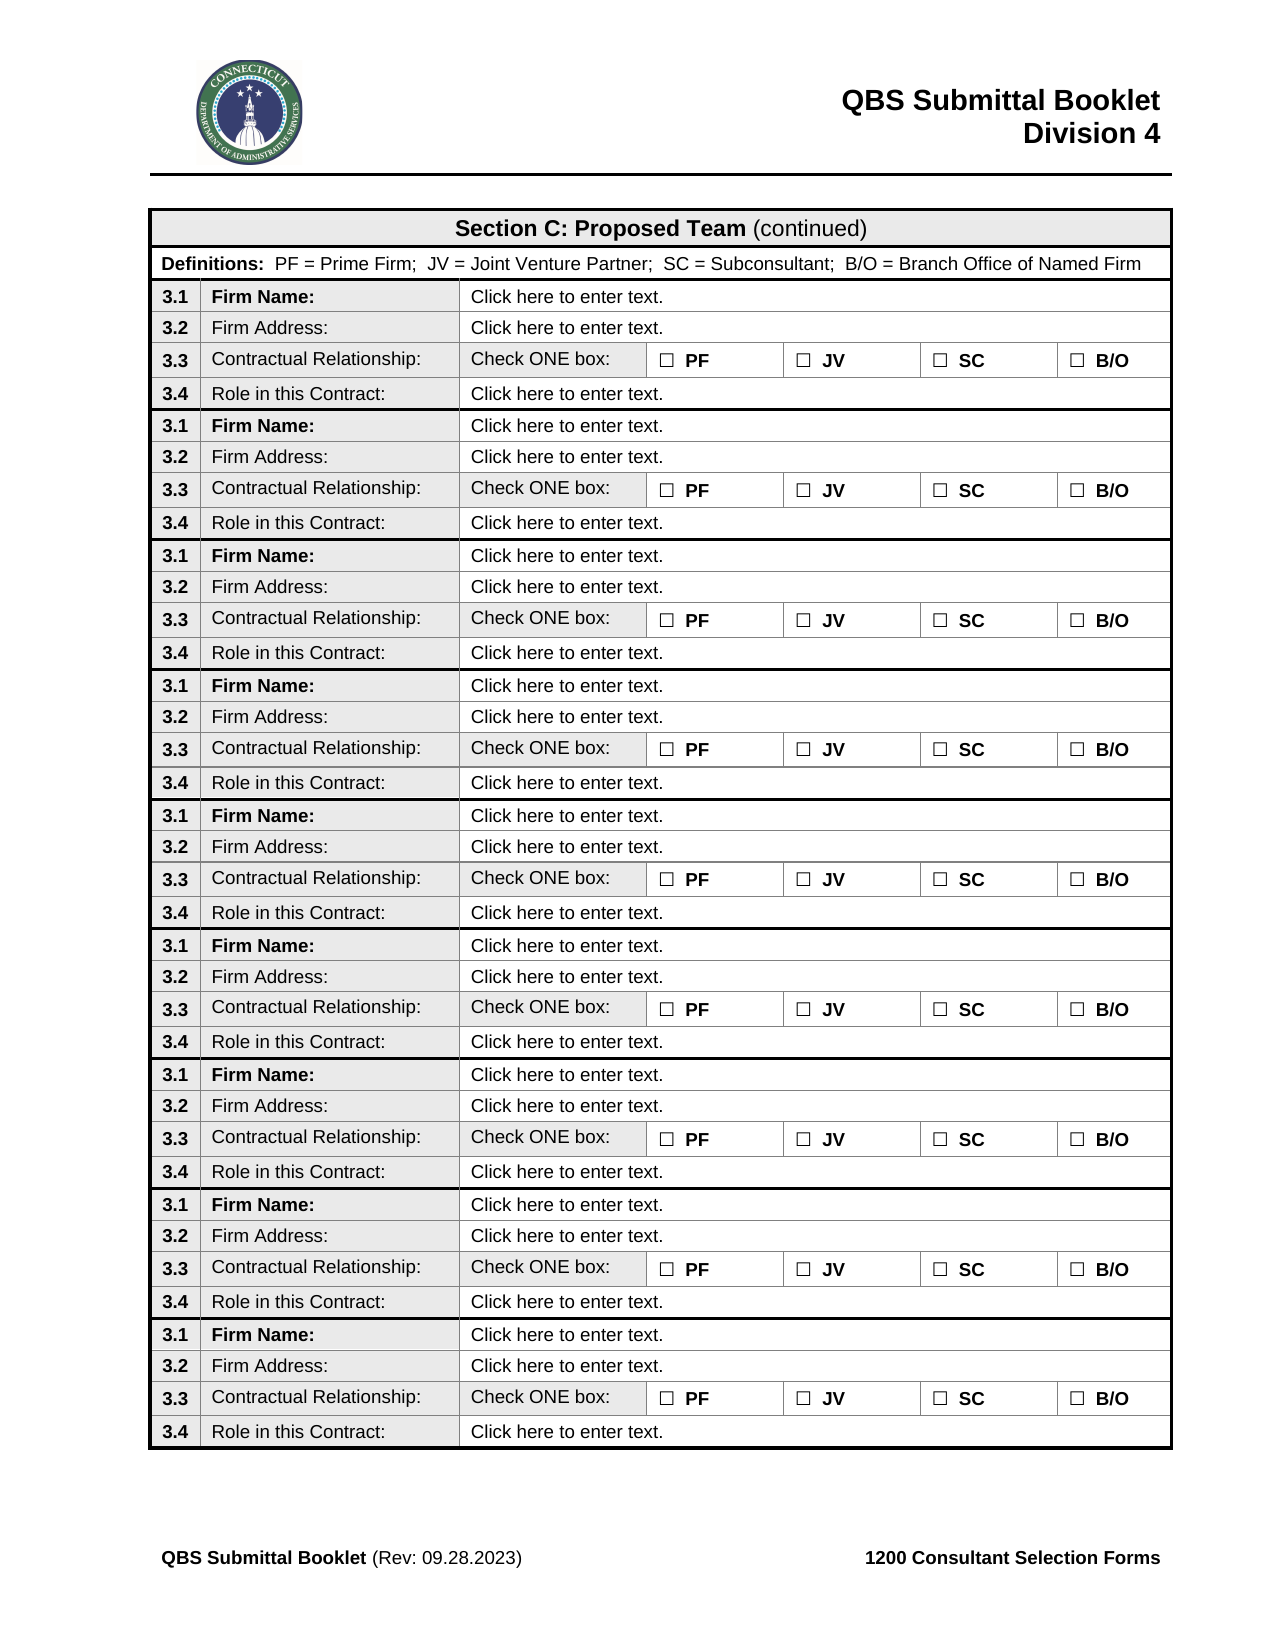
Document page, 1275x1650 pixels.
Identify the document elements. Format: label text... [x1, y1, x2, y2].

table_cell Firm Address: [201, 961, 459, 991]
table_cell SC [921, 1252, 1057, 1286]
table_cell SC [921, 473, 1057, 507]
table_cell Firm Name: [201, 1320, 459, 1349]
table_cell Role in this Contract: [201, 638, 459, 668]
table_cell Contractual Relationship: [201, 733, 459, 766]
table_cell JV [784, 343, 920, 377]
table_cell JV [784, 603, 920, 637]
table_cell 3.4 [152, 768, 200, 797]
table_cell Contractual Relationship: [201, 1122, 459, 1156]
table_cell SC [921, 863, 1057, 896]
table_cell Role in this Contract: [201, 1416, 459, 1446]
table_cell 3.2 [152, 702, 200, 732]
table_cell 3.4 [152, 897, 200, 927]
table_cell 3.3 [152, 863, 200, 896]
table_cell 3.2 [152, 572, 200, 602]
picture [196, 60, 303, 165]
table_cell 3.3 [152, 992, 200, 1026]
table_cell 3.3 [152, 733, 200, 766]
table_cell B/O [1058, 1122, 1170, 1156]
table_cell Check ONE box: [460, 1382, 646, 1415]
table_cell JV [784, 992, 920, 1026]
table_cell 3.2 [152, 442, 200, 472]
table_cell 3.3 [152, 1382, 200, 1415]
table_cell 3.3 [152, 1122, 200, 1156]
table_cell 3.4 [152, 638, 200, 668]
table_cell Role in this Contract: [201, 508, 459, 538]
table_cell Contractual Relationship: [201, 473, 459, 507]
table_cell SC [921, 1122, 1057, 1156]
table_cell Role in this Contract: [201, 768, 459, 797]
table_cell 3.4 [152, 1157, 200, 1187]
table_cell B/O [1058, 1382, 1170, 1415]
table_cell PF [647, 733, 783, 766]
table_cell Contractual Relationship: [201, 1252, 459, 1286]
table_cell Check ONE box: [460, 1252, 646, 1286]
table_cell PF [647, 1122, 783, 1156]
table_cell 3.1 [152, 671, 200, 701]
table_cell B/O [1058, 1252, 1170, 1286]
table_cell SC [921, 992, 1057, 1026]
table_cell Check ONE box: [460, 992, 646, 1026]
table_cell 3.4 [152, 508, 200, 538]
table_cell 3.2 [152, 312, 200, 342]
table_cell JV [784, 733, 920, 766]
table_cell SC [921, 603, 1057, 637]
table_cell PF [647, 992, 783, 1026]
table_cell JV [784, 473, 920, 507]
table_cell Firm Address: [201, 442, 459, 472]
table_cell PF [647, 863, 783, 896]
table_cell 3.4 [152, 1416, 200, 1446]
table_cell Contractual Relationship: [201, 603, 459, 637]
table_cell 3.3 [152, 473, 200, 507]
table_cell 3.4 [152, 1027, 200, 1057]
table_cell 3.1 [152, 1320, 200, 1349]
table_cell 3.1 [152, 1190, 200, 1220]
table_cell Firm Address: [201, 572, 459, 602]
table_cell 3.2 [152, 1351, 200, 1381]
table_cell JV [784, 863, 920, 896]
table_cell 3.1 [152, 1060, 200, 1090]
table_cell B/O [1058, 992, 1170, 1026]
table_cell Check ONE box: [460, 863, 646, 896]
table_cell B/O [1058, 343, 1170, 377]
table_cell Firm Address: [201, 702, 459, 732]
table_cell Contractual Relationship: [201, 1382, 459, 1415]
table_cell 3.4 [152, 378, 200, 408]
table_cell PF [647, 343, 783, 377]
table_cell 3.1 [152, 281, 200, 311]
table_cell 3.3 [152, 1252, 200, 1286]
table_cell B/O [1058, 863, 1170, 896]
table_cell Check ONE box: [460, 1122, 646, 1156]
table_cell 3.3 [152, 603, 200, 637]
table_cell SC [921, 733, 1057, 766]
table_cell Firm Address: [201, 1221, 459, 1251]
table_cell Role in this Contract: [201, 897, 459, 927]
table_cell Contractual Relationship: [201, 343, 459, 377]
table_cell 3.2 [152, 831, 200, 861]
table_cell Firm Name: [201, 930, 459, 960]
table_cell Firm Name: [201, 411, 459, 441]
table_cell Contractual Relationship: [201, 992, 459, 1026]
table_cell 3.1 [152, 411, 200, 441]
table_cell SC [921, 343, 1057, 377]
table_cell B/O [1058, 473, 1170, 507]
table_cell PF [647, 1382, 783, 1415]
table_cell Firm Name: [201, 801, 459, 830]
table_cell Check ONE box: [460, 603, 646, 637]
table_cell Contractual Relationship: [201, 863, 459, 896]
table_cell 3.2 [152, 1091, 200, 1121]
table_cell Definitions: PF = Prime Firm; JV = Joint Venture Partner; SC = Subconsultant; B/O = Branch Office of Named Firm [152, 248, 1170, 278]
table_cell Check ONE box: [460, 733, 646, 766]
table_cell PF [647, 1252, 783, 1286]
table_cell Firm Name: [201, 281, 459, 311]
table_cell Firm Address: [201, 312, 459, 342]
table_cell Role in this Contract: [201, 1027, 459, 1057]
table_cell 3.2 [152, 1221, 200, 1251]
table_cell PF [647, 473, 783, 507]
table_cell Firm Address: [201, 831, 459, 861]
table_cell 3.1 [152, 541, 200, 571]
table_cell 3.2 [152, 961, 200, 991]
table_cell B/O [1058, 603, 1170, 637]
table_cell 3.3 [152, 343, 200, 377]
table_cell Firm Address: [201, 1351, 459, 1381]
table_cell Role in this Contract: [201, 378, 459, 408]
table_header Section C: Proposed Team (continued) [152, 211, 1170, 245]
table_cell Firm Name: [201, 671, 459, 701]
table_cell Check ONE box: [460, 473, 646, 507]
table_cell JV [784, 1122, 920, 1156]
table_cell Firm Name: [201, 1060, 459, 1090]
table_cell Role in this Contract: [201, 1287, 459, 1317]
table_cell SC [921, 1382, 1057, 1415]
table_cell 3.1 [152, 930, 200, 960]
table_cell JV [784, 1382, 920, 1415]
table_cell B/O [1058, 733, 1170, 766]
table_cell PF [647, 603, 783, 637]
table_cell Role in this Contract: [201, 1157, 459, 1187]
table_cell 3.1 [152, 801, 200, 830]
table_cell Firm Name: [201, 541, 459, 571]
table_cell JV [784, 1252, 920, 1286]
table_cell Firm Address: [201, 1091, 459, 1121]
table_cell 3.4 [152, 1287, 200, 1317]
table_cell Firm Name: [201, 1190, 459, 1220]
table_cell Check ONE box: [460, 343, 646, 377]
